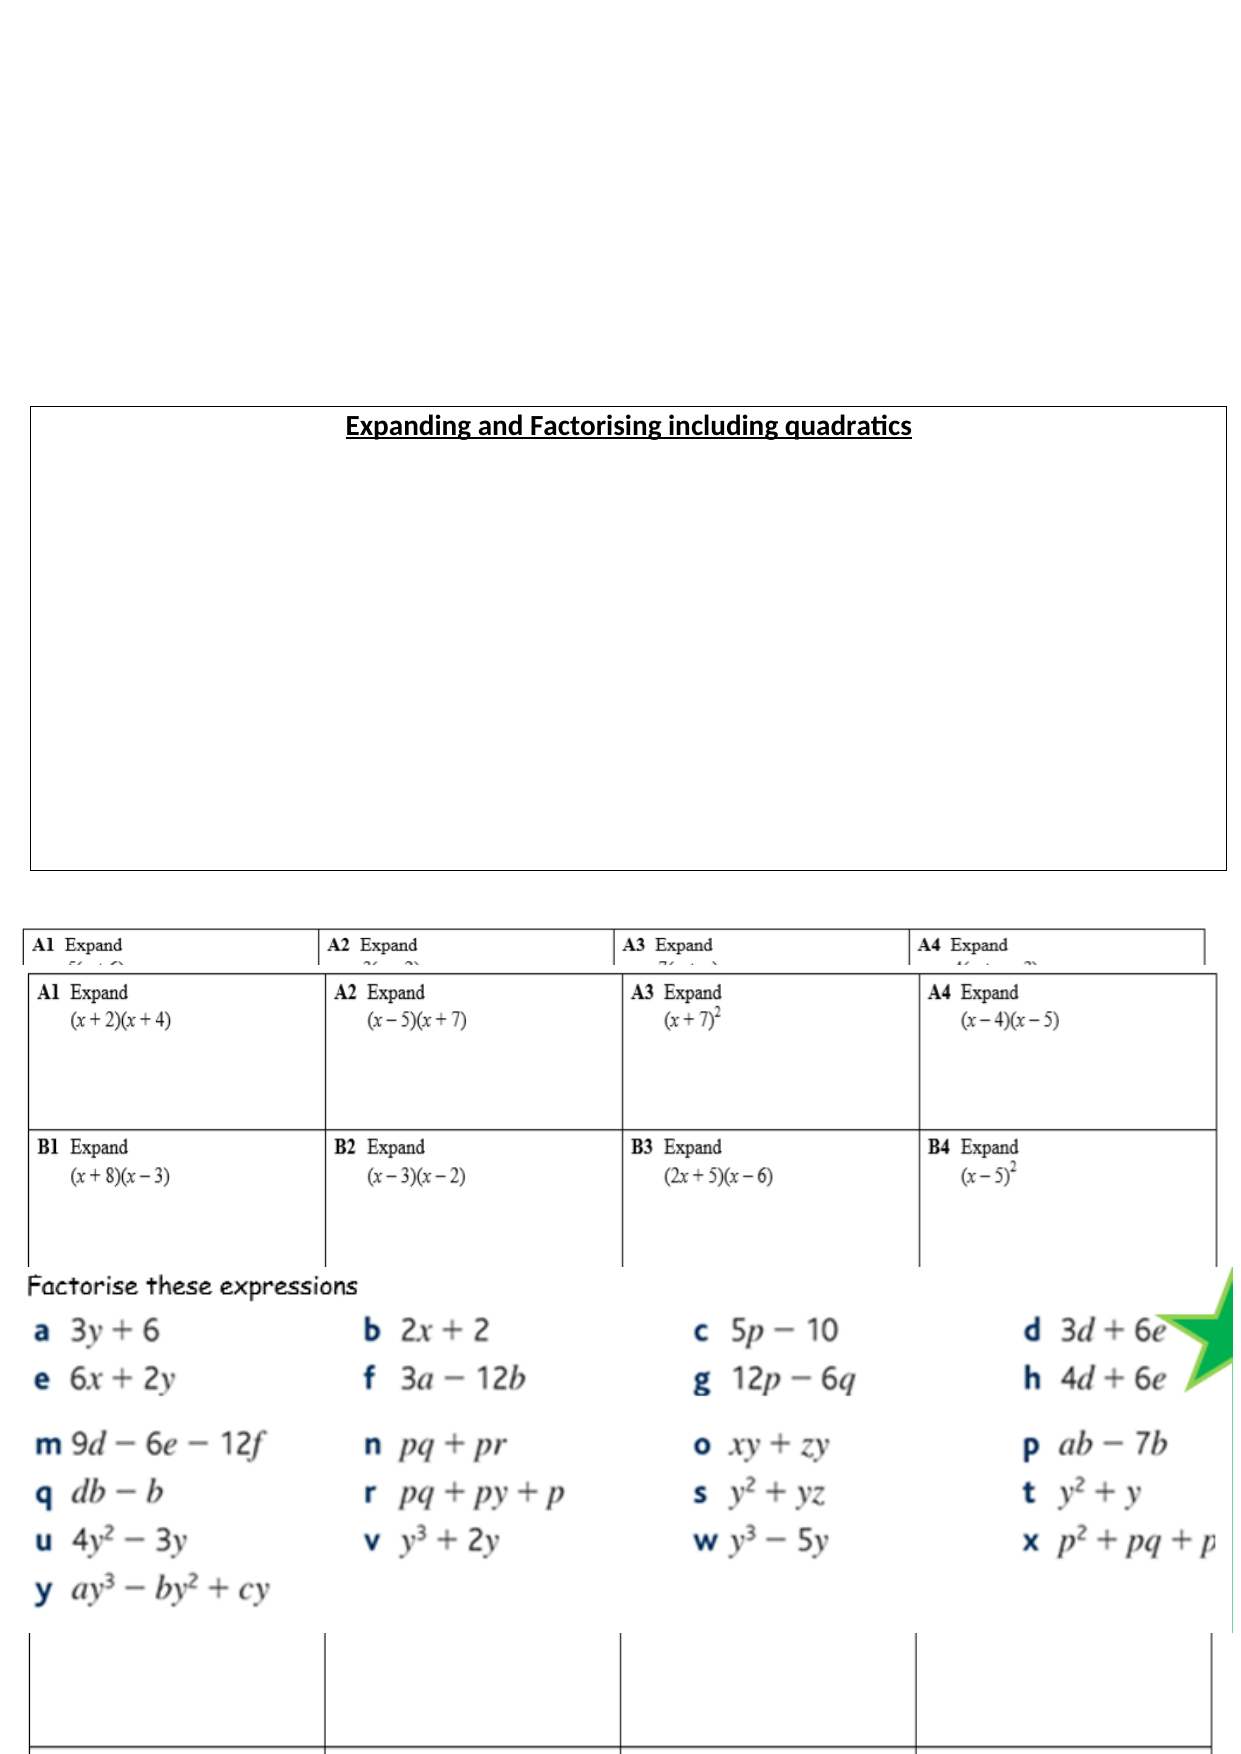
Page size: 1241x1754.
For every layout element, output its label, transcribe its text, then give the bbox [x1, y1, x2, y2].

table_header Expanding and Factorising including quadratics [31, 407, 1226, 870]
picture [12, 927, 1233, 1754]
